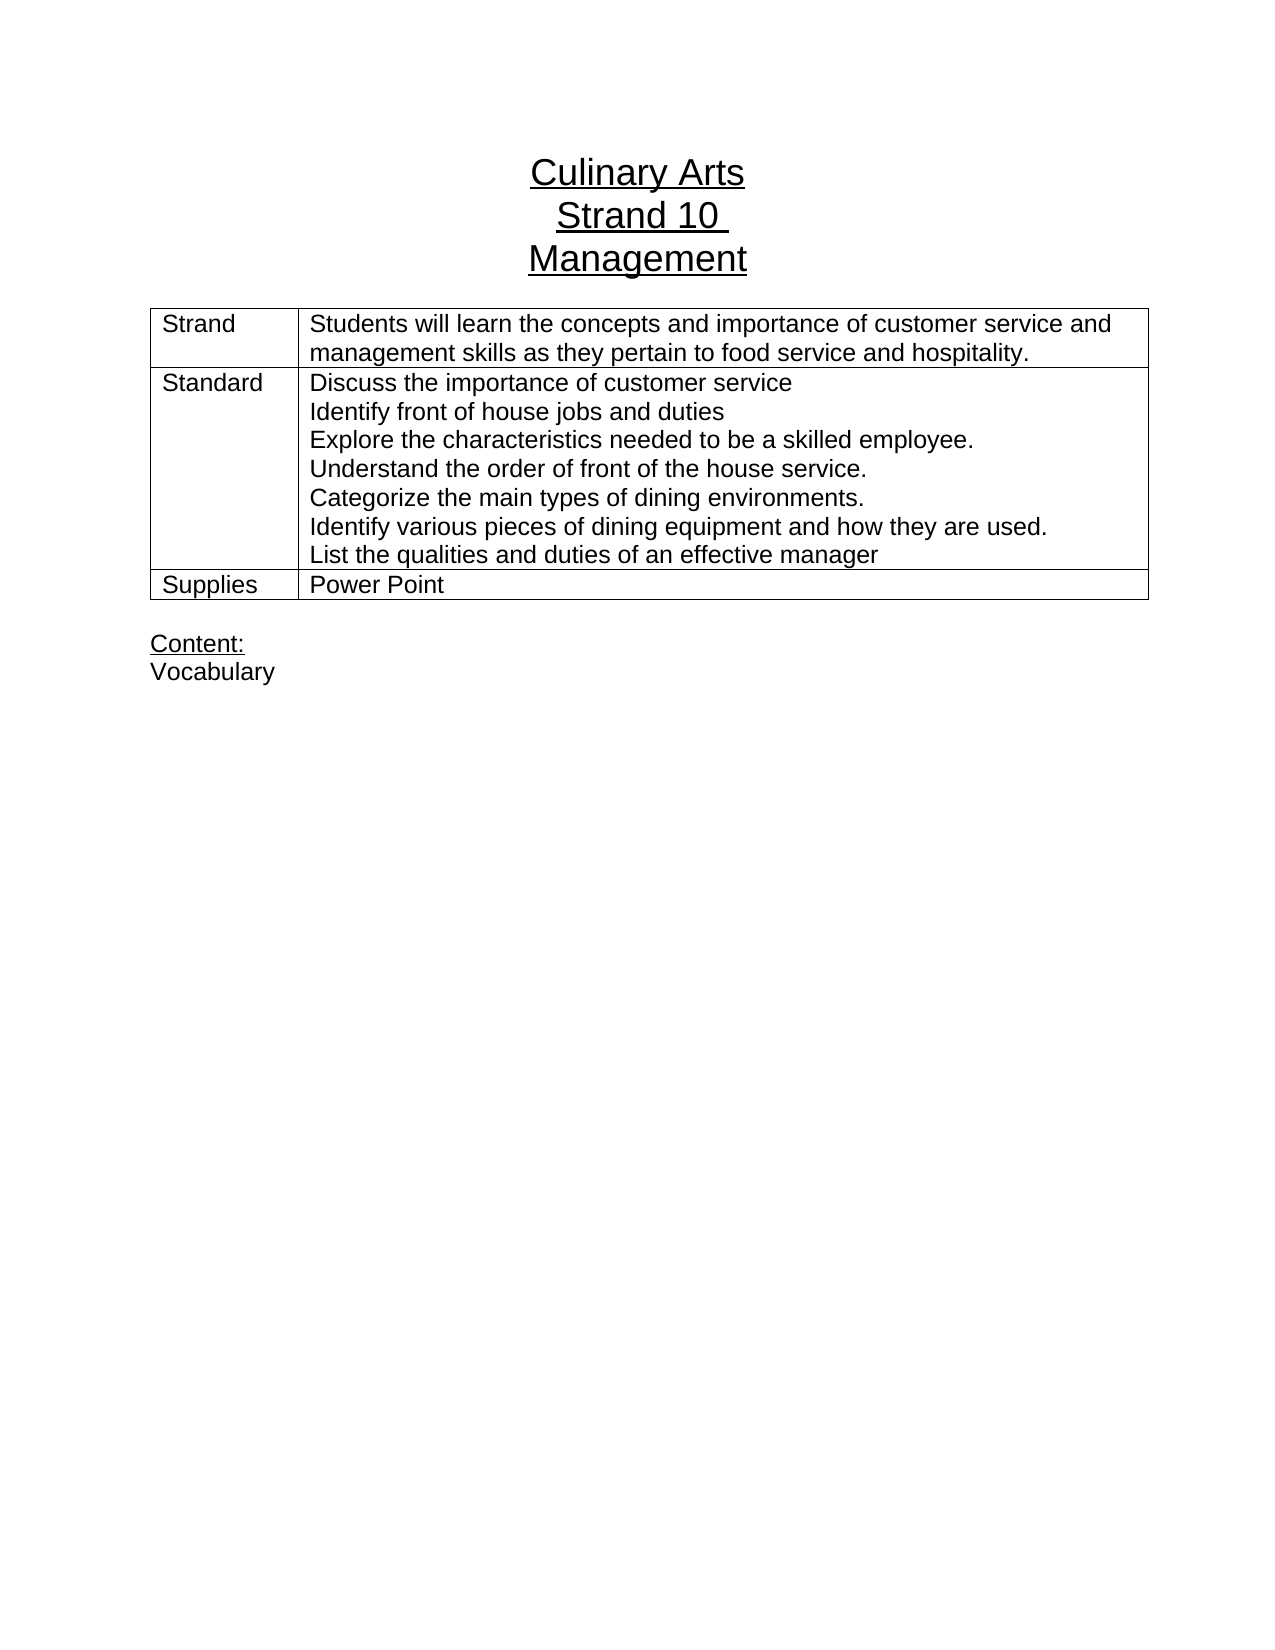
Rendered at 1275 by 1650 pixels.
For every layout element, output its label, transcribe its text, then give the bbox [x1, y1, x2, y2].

table_cell Standard [151, 368, 298, 569]
text Content: [150, 628, 1125, 657]
table_cell Power Point [299, 570, 1148, 599]
table_header Students will learn the concepts and importance of customer service and management skills as they pertain to food service and hospitality. [299, 309, 1148, 367]
table_cell Supplies [151, 570, 298, 599]
table_header Strand [151, 309, 298, 367]
table_cell Discuss the importance of customer service Identify front of house jobs and duties Explore the characteristics needed to be a skilled employee. Understand the order of front of the house service. Categorize the main types of dining environments. Identify various pieces of dining equipment and how they are used. List the qualities and duties of an effective manager [299, 368, 1148, 569]
text Vocabulary [150, 657, 1125, 686]
text Management [150, 236, 1125, 279]
text Culinary Arts [150, 150, 1125, 193]
text Strand 10 [150, 193, 1125, 236]
